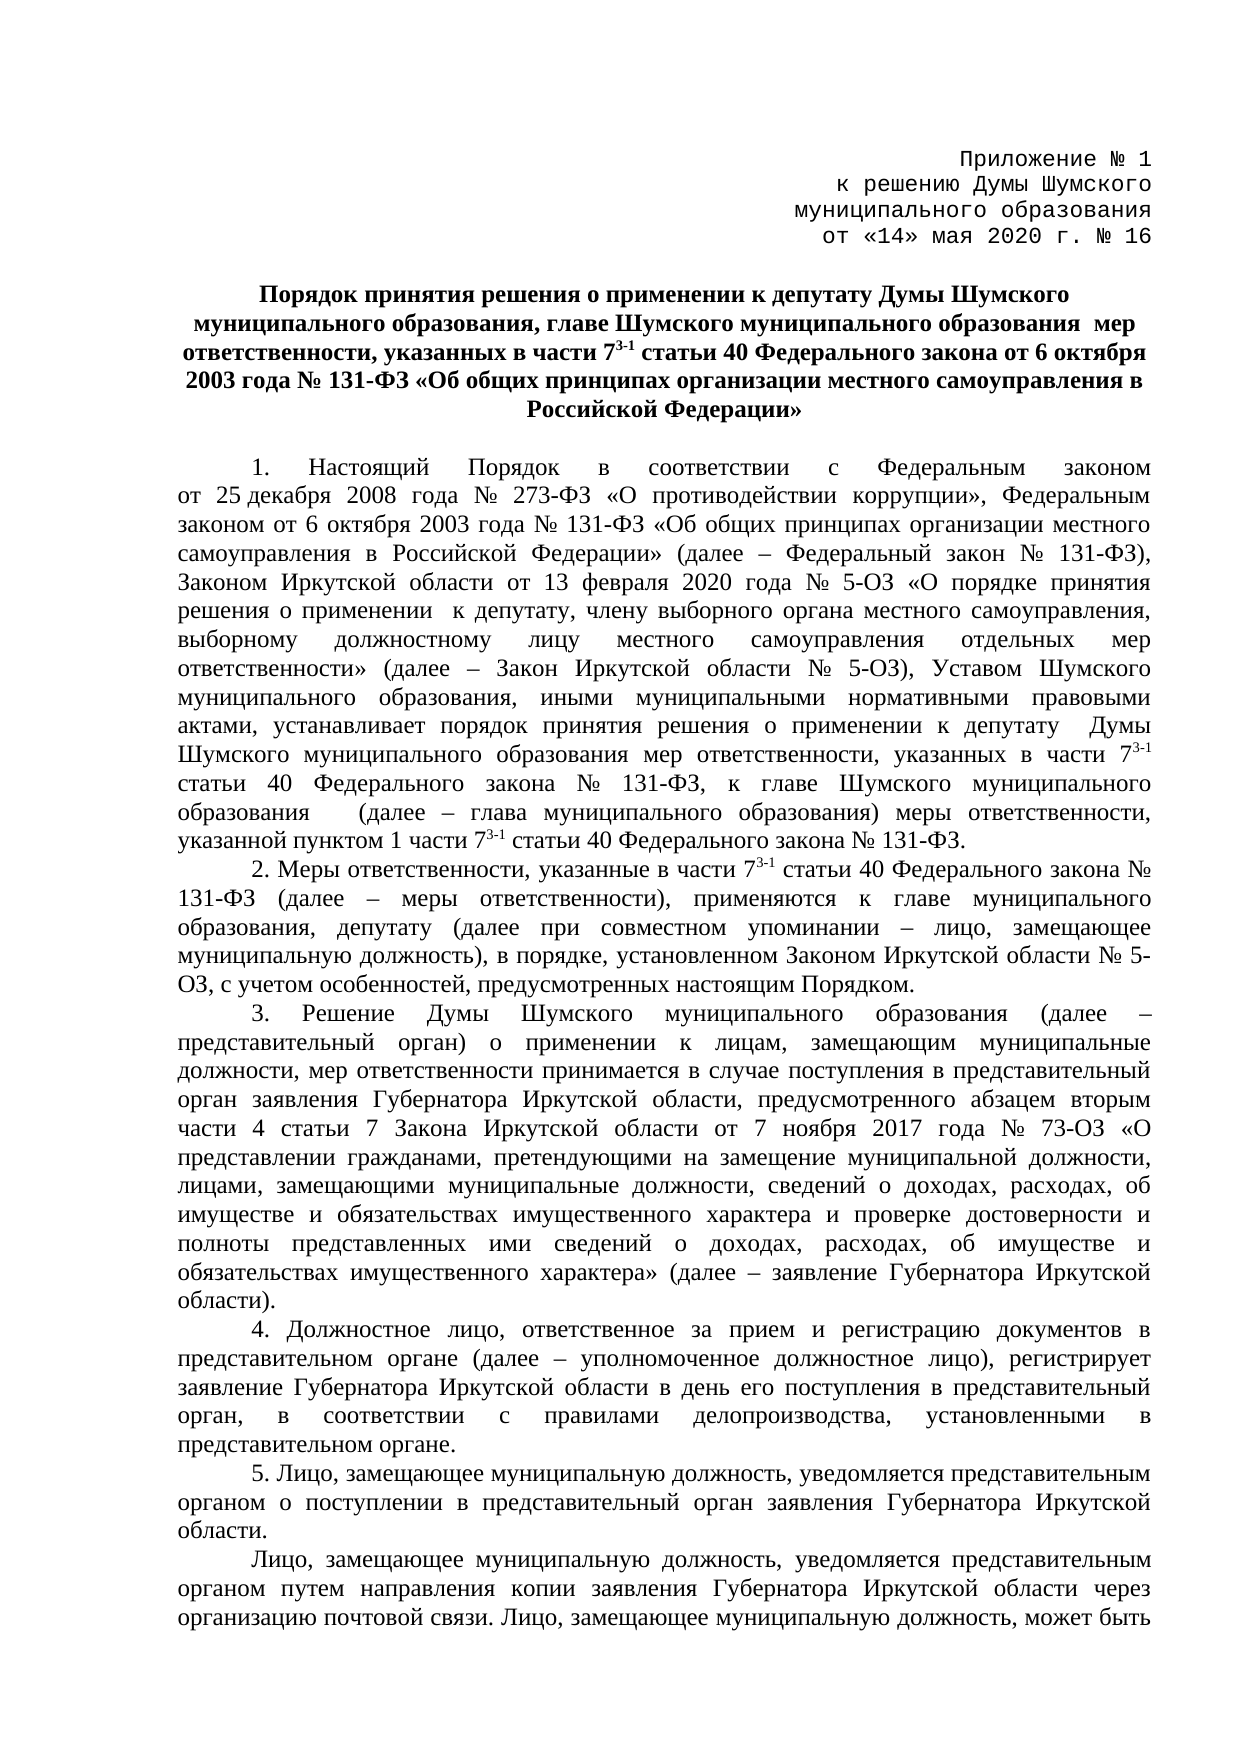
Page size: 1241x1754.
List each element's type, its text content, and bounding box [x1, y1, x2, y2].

text 3. Решение Думы Шумского муниципального образования (далее – представительный орган) о применении к лицам, замещающим муниципальные должности, мер ответственности принимается в случае поступления в представительный орган заявления Губернатора Иркутской области, предусмотренного абзацем вторым части 4 статьи 7 Закона Иркутской области от 7 ноября 2017 года № 73-ОЗ «О представлении гражданами, претендующими на замещение муниципальной должности, лицами, замещающими муниципальные должности, сведений о доходах, расходах, об имуществе и обязательствах имущественного характера и проверке достоверности и полноты представленных ими сведений о доходах, расходах, об имуществе и обязательствах имущественного характера» (далее – заявление Губернатора Иркутской области). [177, 998, 1152, 1314]
text 4. Должностное лицо, ответственное за прием и регистрацию документов в представительном органе (далее – уполномоченное должностное лицо), регистрирует заявление Губернатора Иркутской области в день его поступления в представительный орган, в соответствии с правилами делопроизводства, установленными в представительном органе. [177, 1314, 1152, 1458]
text Порядок принятия решения о применении к депутату Думы Шумского муниципального образования, главе Шумского муниципального образования мер ответственности, указанных в части 73-1 статьи 40 Федерального закона от 6 октября 2003 года № 131-ФЗ «Об общих принципах организации местного самоуправления в Российской Федерации» [177, 279, 1152, 423]
text к решению Думы Шумского [177, 173, 1152, 199]
text 5. Лицо, замещающее муниципальную должность, уведомляется представительным органом о поступлении в представительный орган заявления Губернатора Иркутской области. [177, 1458, 1152, 1544]
text Приложение № 1 [177, 147, 1152, 173]
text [177, 1544, 1152, 1631]
text муниципального образования [177, 199, 1152, 225]
text 1. Настоящий Порядок в соответствии с Федеральным законом от 25 декабря 2008 года № 273-ФЗ «О противодействии коррупции», Федеральным законом от 6 октября 2003 года № 131-ФЗ «Об общих принципах организации местного самоуправления в Российской Федерации» (далее – Федеральный закон № 131-ФЗ), Законом Иркутской области от 13 февраля 2020 года № 5-ОЗ «О порядке принятия решения о применении к депутату, члену выборного органа местного самоуправления, выборному должностному лицу местного самоуправления отдельных мер ответственности» (далее – Закон Иркутской области № 5-ОЗ), Уставом Шумского муниципального образования, иными муниципальными нормативными правовыми актами, устанавливает порядок принятия решения о применении к депутату Думы Шумского муниципального образования мер ответственности, указанных в части 73-1 статьи 40 Федерального закона № 131-ФЗ, к главе Шумского муниципального образования (далее – глава муниципального образования) меры ответственности, указанной пунктом 1 части 73-1 статьи 40 Федерального закона № 131-ФЗ. [177, 452, 1152, 854]
text от «14» мая 2020 г. № 16 [177, 225, 1152, 251]
text 2. Меры ответственности, указанные в части 73-1 статьи 40 Федерального закона № 131-ФЗ (далее – меры ответственности), применяются к главе муниципального образования, депутату (далее при совместном упоминании – лицо, замещающее муниципальную должность), в порядке, установленном Законом Иркутской области № 5-ОЗ, с учетом особенностей, предусмотренных настоящим Порядком. [177, 854, 1152, 998]
